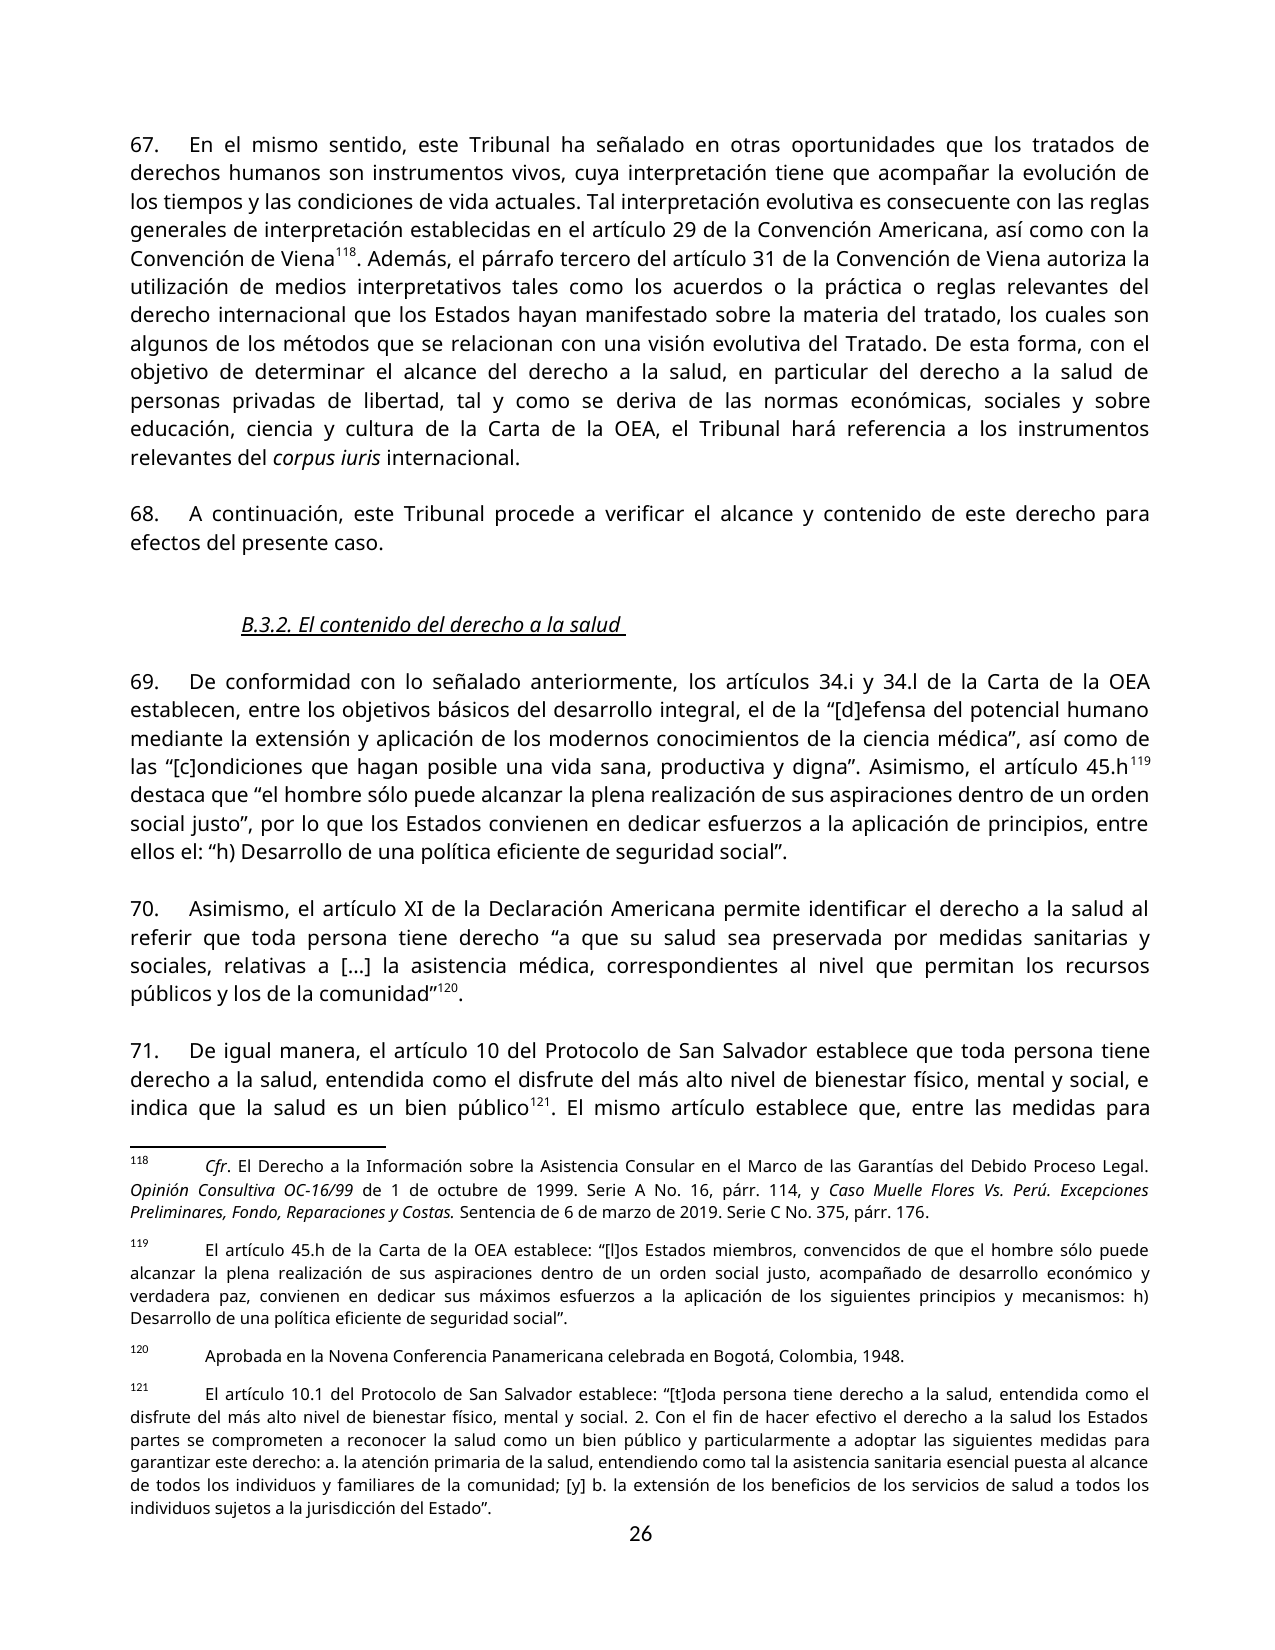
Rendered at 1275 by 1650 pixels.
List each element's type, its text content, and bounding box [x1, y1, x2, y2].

list Asimismo, el artículo XI de la Declaración Americana permite identificar el derecho a la salud al referir que toda persona tiene derecho “a que su salud sea preservada por medidas sanitarias y sociales, relativas a […] la asistencia médica, correspondientes al nivel que permitan los recursos públicos y los de la comunidad”. [130, 894, 1151, 1008]
subtitle B.3.2. El contenido del derecho a la salud [241, 610, 1151, 638]
list De igual manera, el artículo 10 del Protocolo de San Salvador establece que toda persona tiene derecho a la salud, entendida como el disfrute del más alto nivel de bienestar físico, mental y social, e indica que la salud es un bien público. El mismo artículo establece que, entre las medidas para garantizar el derecho a la salud, los Estados deben impulsar “la total inmunización contra las principales enfermedades infecciosas”, “la prevención y el tratamiento de las enfermedades endémicas, profesionales y de otra índole”, y “la satisfacción de las necesidades de salud de los grupos de más alto riesgo y que por sus condiciones de pobreza sean más vulnerables”. [130, 1036, 1151, 1122]
list De conformidad con lo señalado anteriormente, los artículos 34.i y 34.l de la Carta de la OEA establecen, entre los objetivos básicos del desarrollo integral, el de la “[d]efensa del potencial humano mediante la extensión y aplicación de los modernos conocimientos de la ciencia médica”, así como de las “[c]ondiciones que hagan posible una vida sana, productiva y digna”. Asimismo, el artículo 45.h destaca que “el hombre sólo puede alcanzar la plena realización de sus aspiraciones dentro de un orden social justo”, por lo que los Estados convienen en dedicar esfuerzos a la aplicación de principios, entre ellos el: “h) Desarrollo de una política eficiente de seguridad social”. [130, 667, 1151, 866]
list En el mismo sentido, este Tribunal ha señalado en otras oportunidades que los tratados de derechos humanos son instrumentos vivos, cuya interpretación tiene que acompañar la evolución de los tiempos y las condiciones de vida actuales. Tal interpretación evolutiva es consecuente con las reglas generales de interpretación establecidas en el artículo 29 de la Convención Americana, así como con la Convención de Viena. Además, el párrafo tercero del artículo 31 de la Convención de Viena autoriza la utilización de medios interpretativos tales como los acuerdos o la práctica o reglas relevantes del derecho internacional que los Estados hayan manifestado sobre la materia del tratado, los cuales son algunos de los métodos que se relacionan con una visión evolutiva del Tratado. De esta forma, con el objetivo de determinar el alcance del derecho a la salud, en particular del derecho a la salud de personas privadas de libertad, tal y como se deriva de las normas económicas, sociales y sobre educación, ciencia y cultura de la Carta de la OEA, el Tribunal hará referencia a los instrumentos relevantes del corpus iuris internacional. [130, 130, 1151, 471]
list A continuación, este Tribunal procede a verificar el alcance y contenido de este derecho para efectos del presente caso. [130, 499, 1151, 556]
